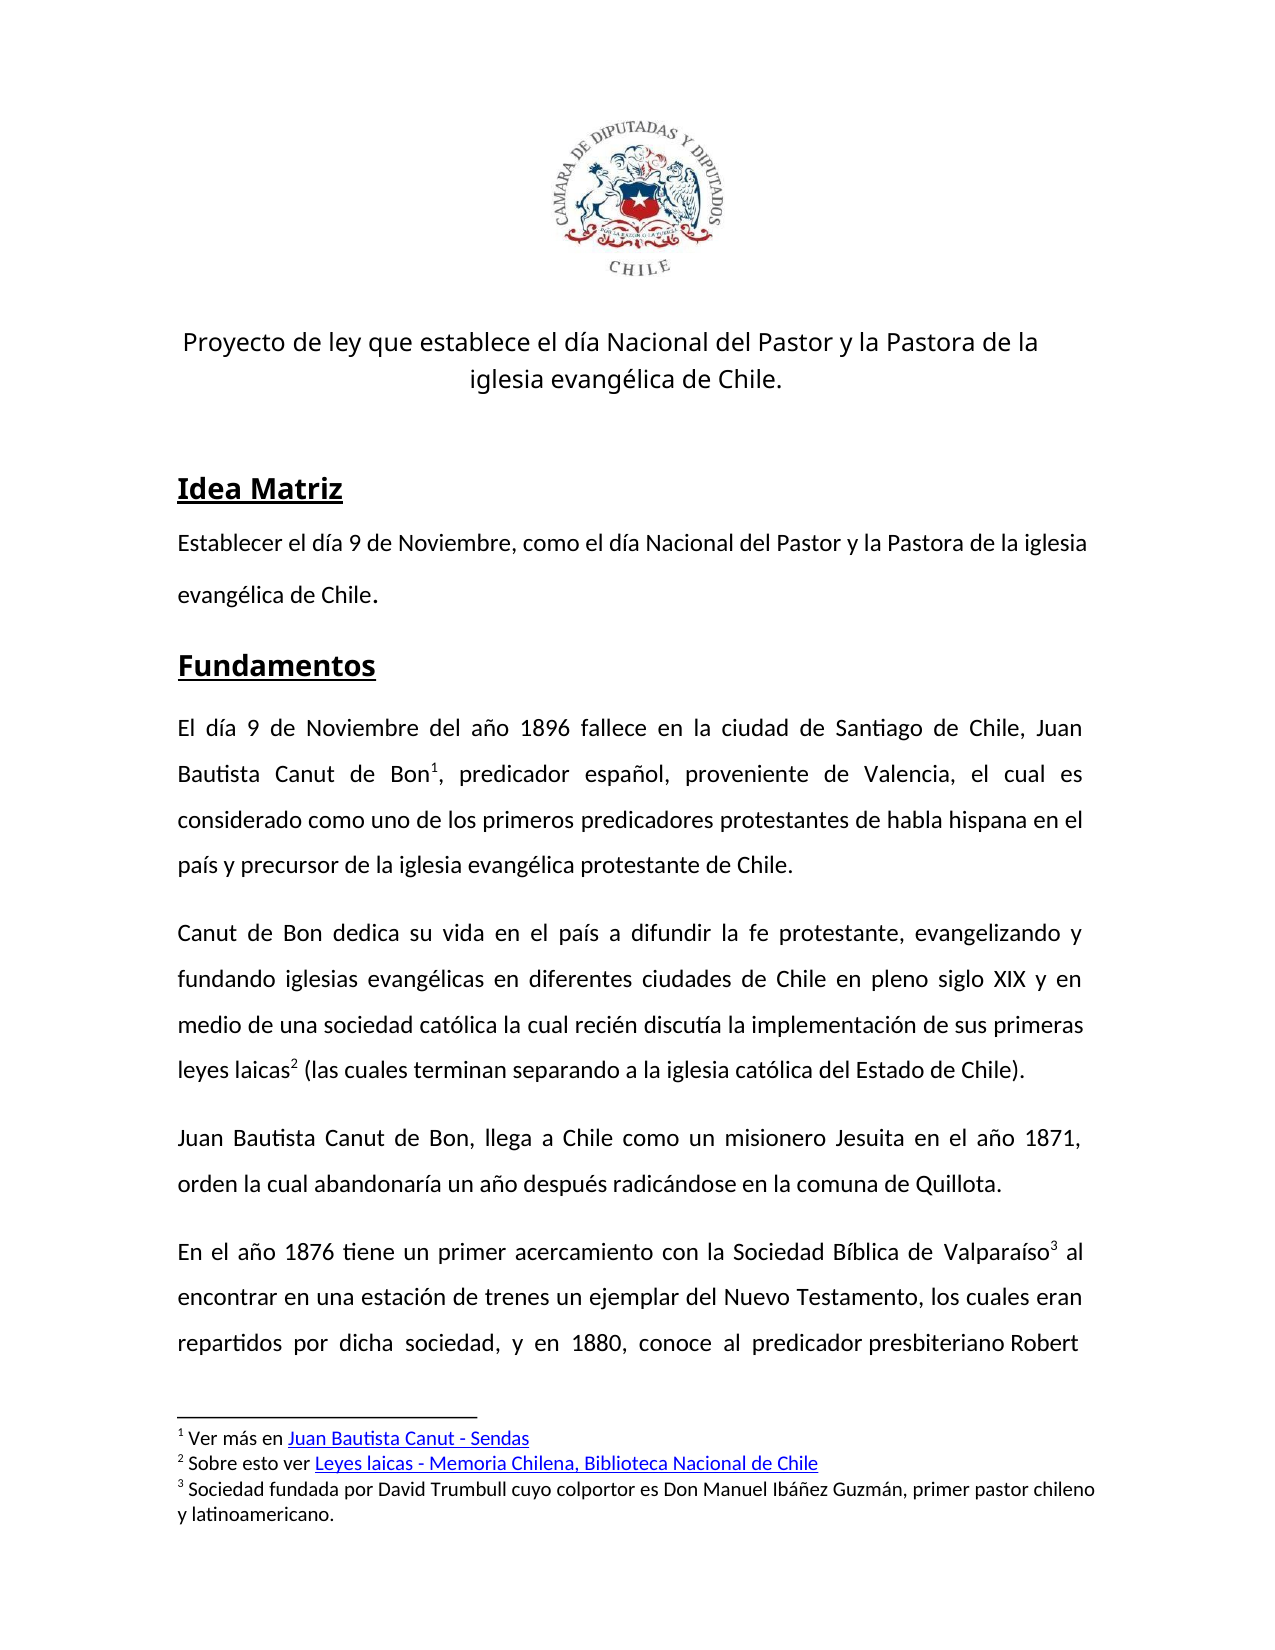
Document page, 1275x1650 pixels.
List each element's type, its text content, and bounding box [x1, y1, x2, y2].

picture [550, 120, 725, 277]
text 2 Sobre esto ver Leyes laicas - Memoria Chilena, Biblioteca Nacional de Chile [177, 1450, 1110, 1476]
subtitle Idea Matriz [177, 468, 1110, 508]
subtitle Fundamentos [177, 646, 1110, 685]
text Juan Bautista Canut de Bon, llega a Chile como un misionero Jesuita en el año 1871, orden la cual abandonaría un año después radicándose en la comuna de Quillota. [177, 1122, 1083, 1198]
text Establecer el día 9 de Noviembre, como el día Nacional del Pastor y la Pastora de la iglesia evangélica de Chile. [177, 527, 1110, 611]
text El día 9 de Noviembre del año 1896 fallece en la ciudad de Santiago de Chile, Juan Bautista Canut de Bon1, predicador español, proveniente de Valencia, el cual es considerado como uno de los primeros predicadores protestantes de habla hispana en el país y precursor de la iglesia evangélica protestante de Chile. [177, 712, 1084, 880]
text 3 Sociedad fundada por David Trumbull cuyo colportor es Don Manuel Ibáñez Guzmán, primer pastor chileno y latinoamericano. [177, 1476, 1100, 1527]
text En el año 1876 tiene un primer acercamiento con la Sociedad Bíblica de Valparaíso3 al encontrar en una estación de trenes un ejemplar del Nuevo Testamento, los cuales eran repartidos por dicha sociedad, y en 1880, conoce al predicador presbiteriano Robert [177, 1236, 1083, 1358]
text 1 Ver más en Juan Bautista Canut - Sendas [177, 1425, 1110, 1450]
text Proyecto de ley que establece el día Nacional del Pastor y la Pastora de la iglesia evangélica de Chile. [182, 325, 1110, 396]
text Canut de Bon dedica su vida en el país a difundir la fe protestante, evangelizando y fundando iglesias evangélicas en diferentes ciudades de Chile en pleno siglo XIX y en medio de una sociedad católica la cual recién discutía la implementación de sus primeras leyes laicas2 (las cuales terminan separando a la iglesia católica del Estado de Chile). [177, 917, 1083, 1085]
